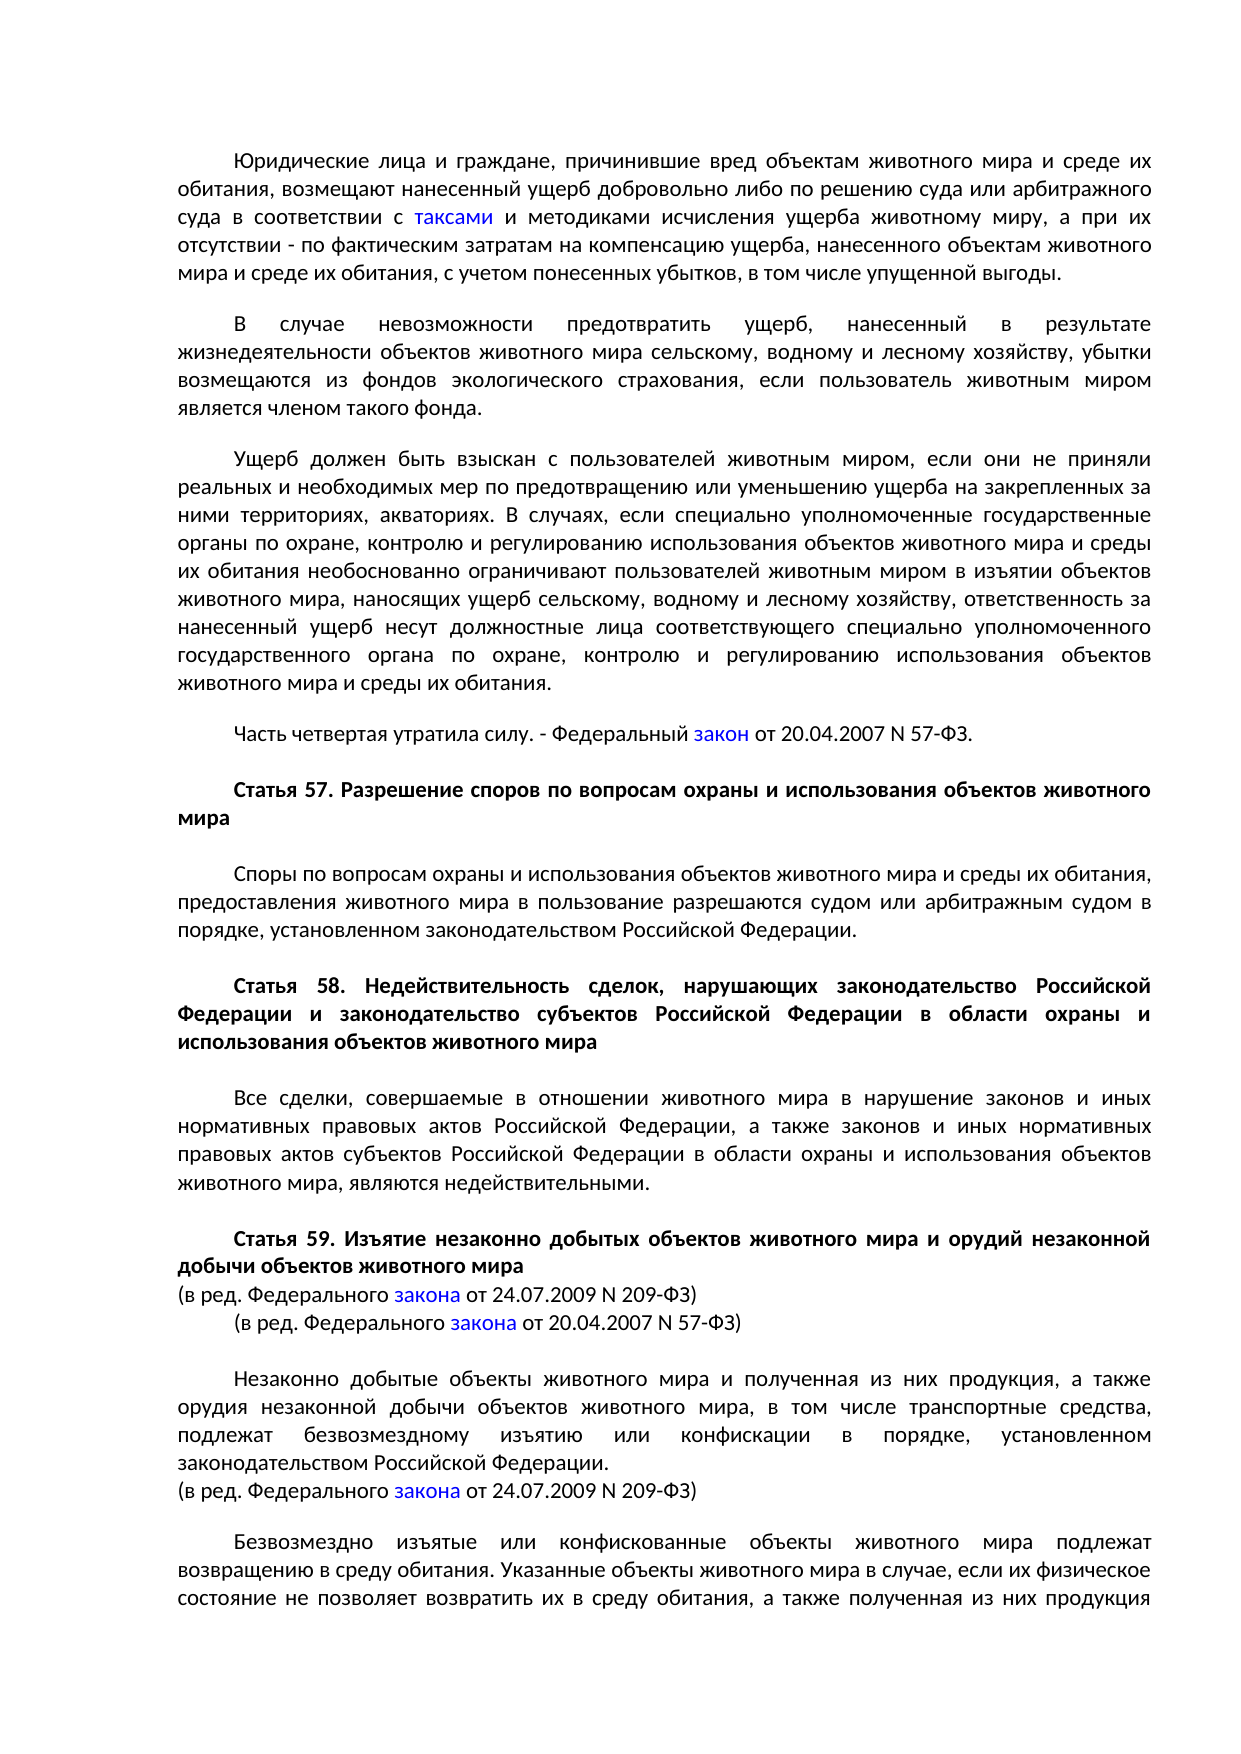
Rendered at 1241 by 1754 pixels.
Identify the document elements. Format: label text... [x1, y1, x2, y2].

text Незаконно добытые объекты животного мира и полученная из них продукция, а также орудия незаконной добычи объектов животного мира, в том числе транспортные средства, подлежат безвозмездному изъятию или конфискации в порядке, установленном законодательством Российской Федерации. [177, 1364, 1152, 1476]
text Споры по вопросам охраны и использования объектов животного мира и среды их обитания, предоставления животного мира в пользование разрешаются судом или арбитражным судом в порядке, установленном законодательством Российской Федерации. [177, 859, 1152, 943]
text Часть четвертая утратила силу. - Федеральный закон от 20.04.2007 N 57-ФЗ. [177, 719, 1152, 747]
text Ущерб должен быть взыскан с пользователей животным миром, если они не приняли реальных и необходимых мер по предотвращению или уменьшению ущерба на закрепленных за ними территориях, акваториях. В случаях, если специально уполномоченные государственные органы по охране, контролю и регулированию использования объектов животного мира и среды их обитания необоснованно ограничивают пользователей животным миром в изъятии объектов животного мира, наносящих ущерб сельскому, водному и лесному хозяйству, ответственность за нанесенный ущерб несут должностные лица соответствующего специально уполномоченного государственного органа по охране, контролю и регулированию использования объектов животного мира и среды их обитания. [177, 444, 1152, 696]
text Юридические лица и граждане, причинившие вред объектам животного мира и среде их обитания, возмещают нанесенный ущерб добровольно либо по решению суда или арбитражного суда в соответствии с таксами и методиками исчисления ущерба животному миру, а при их отсутствии - по фактическим затратам на компенсацию ущерба, нанесенного объектам животного мира и среде их обитания, с учетом понесенных убытков, в том числе упущенной выгоды. [177, 146, 1152, 286]
title Статья 59. Изъятие незаконно добытых объектов животного мира и орудий незаконной добычи объектов животного мира [177, 1224, 1152, 1280]
text (в ред. Федерального закона от 20.04.2007 N 57-ФЗ) [177, 1308, 1152, 1336]
text (в ред. Федерального закона от 24.07.2009 N 209-ФЗ) [177, 1476, 1152, 1504]
title Статья 58. Недействительность сделок, нарушающих законодательство Российской Федерации и законодательство субъектов Российской Федерации в области охраны и использования объектов животного мира [177, 971, 1152, 1056]
text В случае невозможности предотвратить ущерб, нанесенный в результате жизнедеятельности объектов животного мира сельскому, водному и лесному хозяйству, убытки возмещаются из фондов экологического страхования, если пользователь животным миром является членом такого фонда. [177, 309, 1152, 421]
text (в ред. Федерального закона от 24.07.2009 N 209-ФЗ) [177, 1280, 1152, 1308]
text Все сделки, совершаемые в отношении животного мира в нарушение законов и иных нормативных правовых актов Российской Федерации, а также законов и иных нормативных правовых актов субъектов Российской Федерации в области охраны и использования объектов животного мира, являются недействительными. [177, 1083, 1152, 1196]
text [177, 1527, 1152, 1611]
title Статья 57. Разрешение споров по вопросам охраны и использования объектов животного мира [177, 775, 1152, 831]
